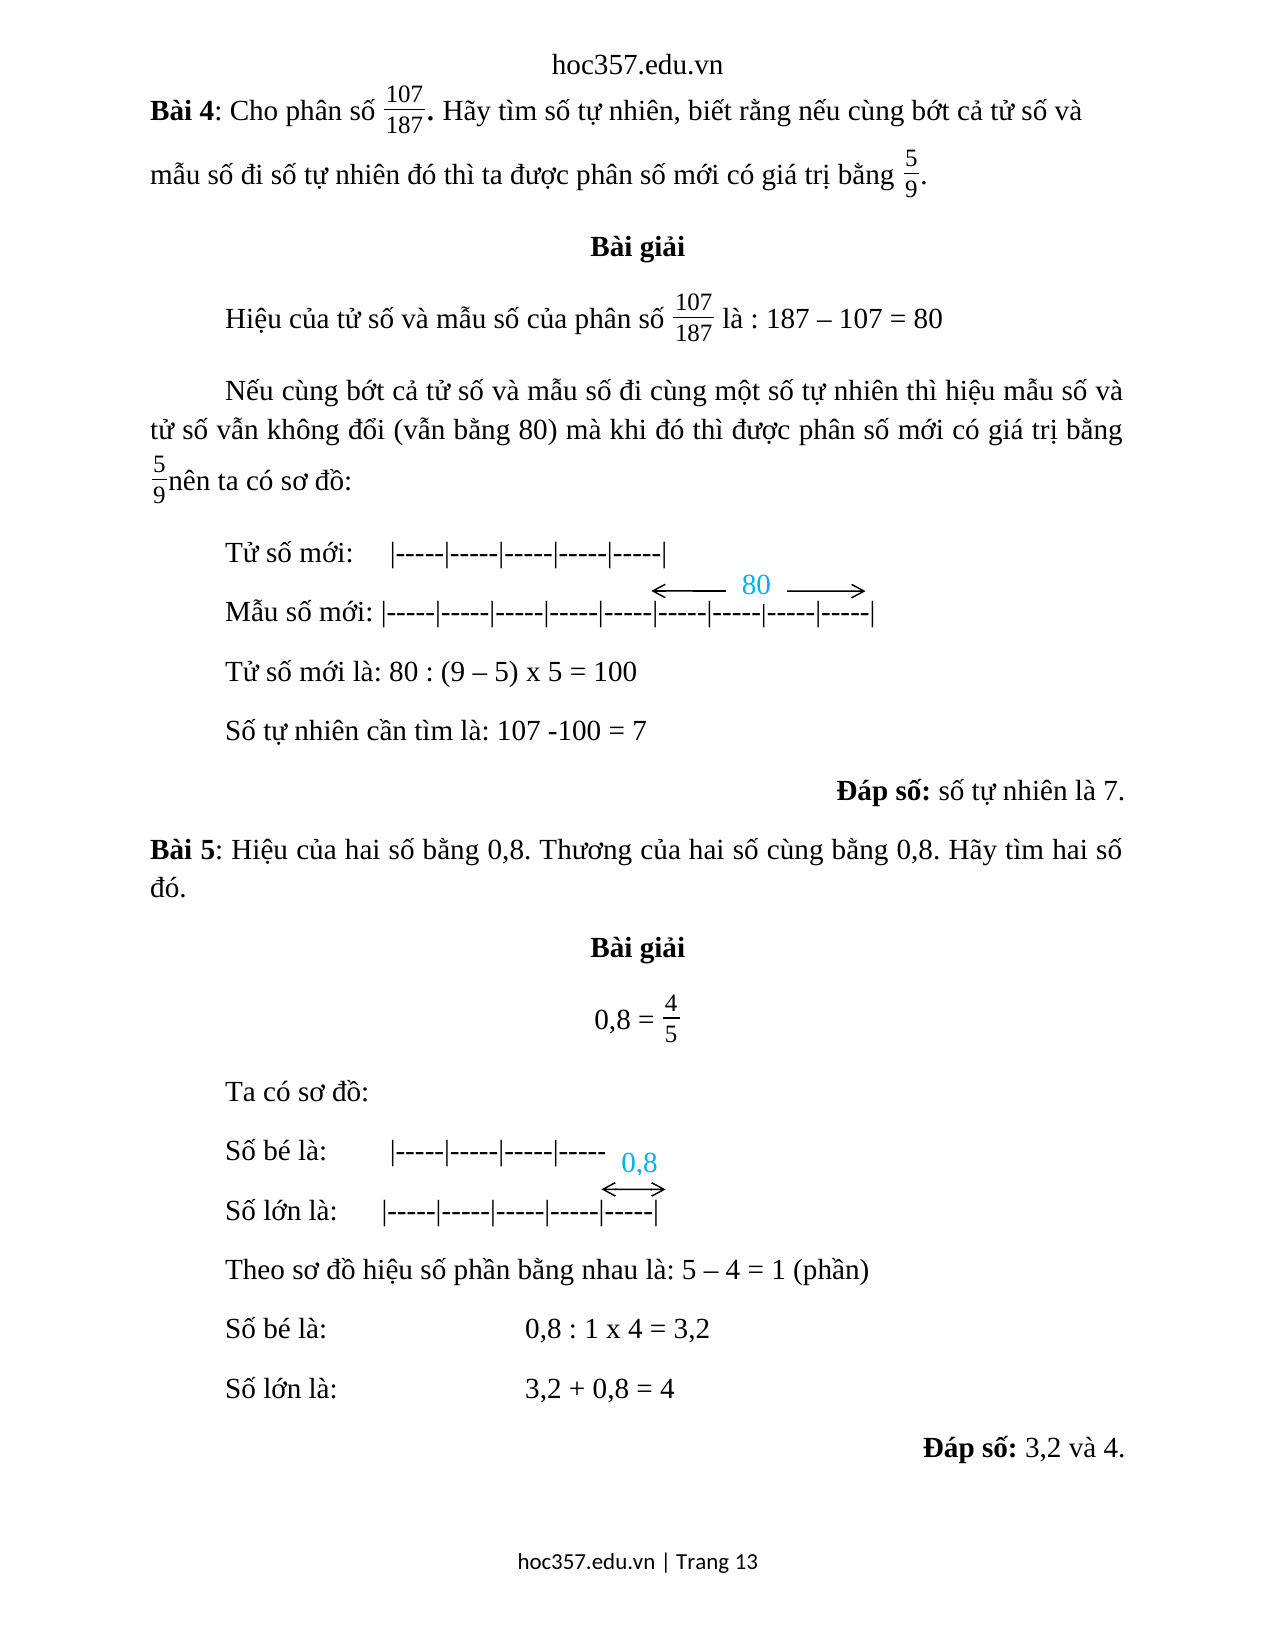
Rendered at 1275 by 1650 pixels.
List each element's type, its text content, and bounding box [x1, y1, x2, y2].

text Tử số mới: |-----|-----|-----|-----|-----| [150, 535, 1125, 569]
text Bài giải [150, 930, 1125, 963]
text 0,8 = [150, 989, 1125, 1048]
text Bài 4: Cho phân số . Hãy tìm số tự nhiên, biết rằng nếu cùng bớt cả tử số và mẫu số đi số tự nhiên đó thì ta được phân số mới có giá trị bằng . [150, 80, 1125, 203]
text Đáp số: 3,2 và 4. [150, 1430, 1125, 1464]
text Theo sơ đồ hiệu số phần bằng nhau là: 5 – 4 = 1 (phần) [150, 1252, 1125, 1286]
text Số bé là: |-----|-----|-----|-----| [150, 1133, 1125, 1167]
text Số tự nhiên cần tìm là: 107 -100 = 7 [150, 713, 1125, 747]
text Hiệu của tử số và mẫu số của phân số là : 187 – 107 = 80 [150, 288, 1125, 347]
text Số bé là: 0,8 : 1 x 4 = 3,2 [150, 1312, 1125, 1345]
text Bài 5: Hiệu của hai số bằng 0,8. Thương của hai số cùng bằng 0,8. Hãy tìm hai số đó. [150, 832, 1125, 904]
text Nếu cùng bớt cả tử số và mẫu số đi cùng một số tự nhiên thì hiệu mẫu số và tử số vẫn không đổi (vẫn bằng 80) mà khi đó thì được phân số mới có giá trị bằng nên ta có sơ đồ: [150, 373, 1125, 509]
text Số lớn là: |-----|-----|-----|-----|-----| [150, 1193, 1125, 1226]
text Mẫu số mới: |-----|-----|-----|-----|-----|-----|-----|-----|-----| [150, 594, 1125, 628]
text Số lớn là: 3,2 + 0,8 = 4 [150, 1371, 1125, 1404]
text Đáp số: số tự nhiên là 7. [150, 773, 1125, 806]
text Bài giải [150, 229, 1125, 263]
text Ta có sơ đồ: [150, 1074, 1125, 1108]
text Tử số mới là: 80 : (9 – 5) x 5 = 100 [150, 654, 1125, 687]
